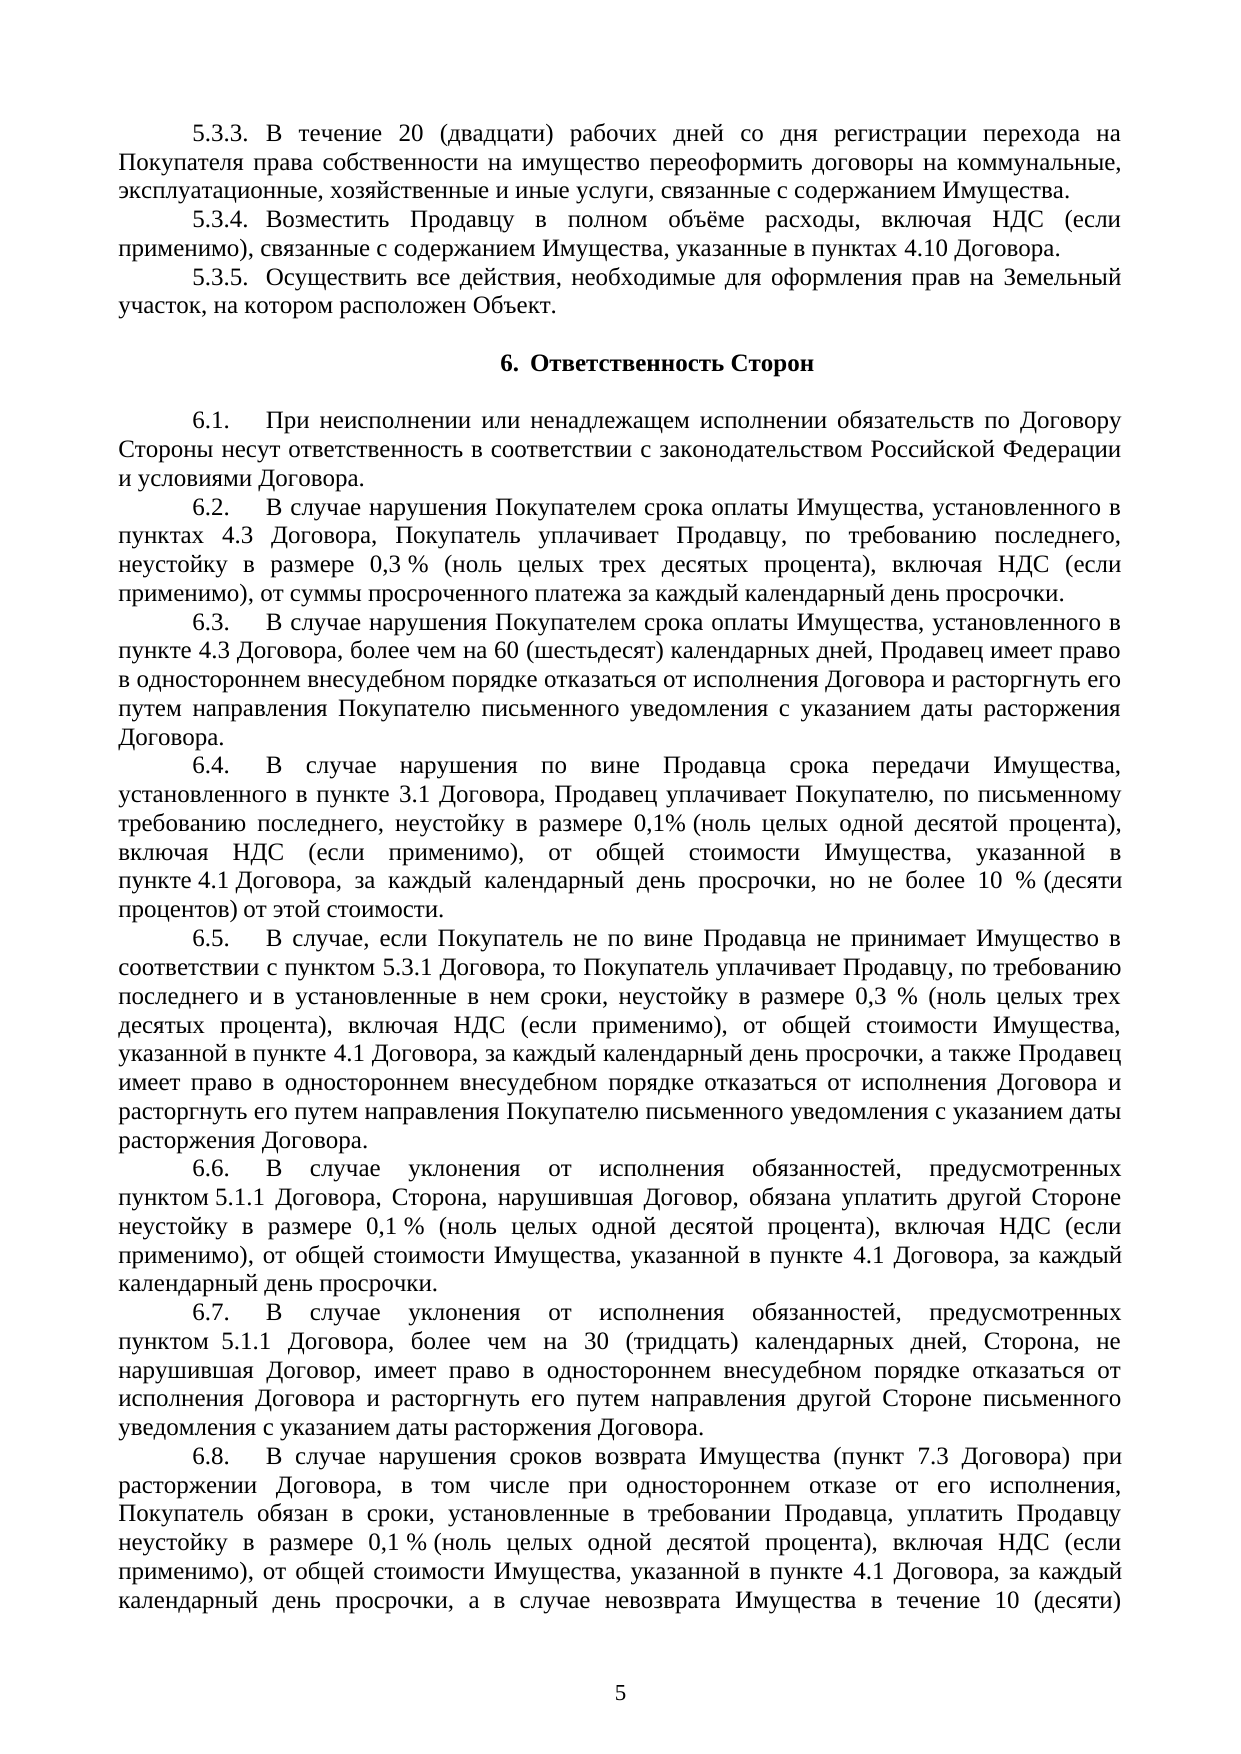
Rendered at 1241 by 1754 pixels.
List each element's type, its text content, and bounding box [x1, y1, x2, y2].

list Осуществить все действия, необходимые для оформления прав на Земельный участок, на котором расположен Объект. [118, 262, 1122, 319]
list В случае нарушения Покупателем срока оплаты Имущества, установленного в пункте 4.3 Договора, более чем на 60 (шестьдесят) календарных дней, Продавец имеет право в одностороннем внесудебном порядке отказаться от исполнения Договора и расторгнуть его путем направления Покупателю письменного уведомления с указанием даты расторжения Договора. [118, 607, 1122, 751]
list При неисполнении или ненадлежащем исполнении обязательств по Договору Стороны несут ответственность в соответствии с законодательством Российской Федерации и условиями Договора. [118, 406, 1122, 492]
list В случае нарушения по вине Продавца срока передачи Имущества, установленного в пункте 3.1 Договора, Продавец уплачивает Покупателю, по письменному требованию последнего, неустойку в размере 0,1% (ноль целых одной десятой процента), включая НДС (если применимо), от общей стоимости Имущества, указанной в пункте 4.1 Договора, за каждый календарный день просрочки, но не более 10 % (десяти процентов) от этой стоимости. [118, 751, 1122, 923]
list В случае уклонения от исполнения обязанностей, предусмотренных пунктом 5.1.1 Договора, Сторона, нарушившая Договор, обязана уплатить другой Стороне неустойку в размере 0,1 % (ноль целых одной десятой процента), включая НДС (если применимо), от общей стоимости Имущества, указанной в пункте 4.1 Договора, за каждый календарный день просрочки. [118, 1153, 1122, 1297]
list Возместить Продавцу в полном объёме расходы, включая НДС (если применимо), связанные с содержанием Имущества, указанные в пунктах 4.10 Договора. [118, 204, 1122, 262]
list В случае уклонения от исполнения обязанностей, предусмотренных пунктом 5.1.1 Договора, более чем на 30 (тридцать) календарных дней, Сторона, не нарушившая Договор, имеет право в одностороннем внесудебном порядке отказаться от исполнения Договора и расторгнуть его путем направления другой Стороне письменного уведомления с указанием даты расторжения Договора. [118, 1297, 1122, 1441]
list В случае, если Покупатель не по вине Продавца не принимает Имущество в соответствии с пунктом 5.3.1 Договора, то Покупатель уплачивает Продавцу, по требованию последнего и в установленные в нем сроки, неустойку в размере 0,3 % (ноль целых трех десятых процента), включая НДС (если применимо), от общей стоимости Имущества, указанной в пункте 4.1 Договора, за каждый календарный день просрочки, а также Продавец имеет право в одностороннем внесудебном порядке отказаться от исполнения Договора и расторгнуть его путем направления Покупателю письменного уведомления с указанием даты расторжения Договора. [118, 923, 1122, 1153]
list Ответственность Сторон [118, 348, 1122, 377]
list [118, 1441, 1122, 1613]
list В течение 20 (двадцати) рабочих дней со дня регистрации перехода на Покупателя права собственности на имущество переоформить договоры на коммунальные, эксплуатационные, хозяйственные и иные услуги, связанные с содержанием Имущества. [118, 118, 1122, 204]
list В случае нарушения Покупателем срока оплаты Имущества, установленного в пунктах 4.3 Договора, Покупатель уплачивает Продавцу, по требованию последнего, неустойку в размере 0,3 % (ноль целых трех десятых процента), включая НДС (если применимо), от суммы просроченного платежа за каждый календарный день просрочки. [118, 492, 1122, 607]
